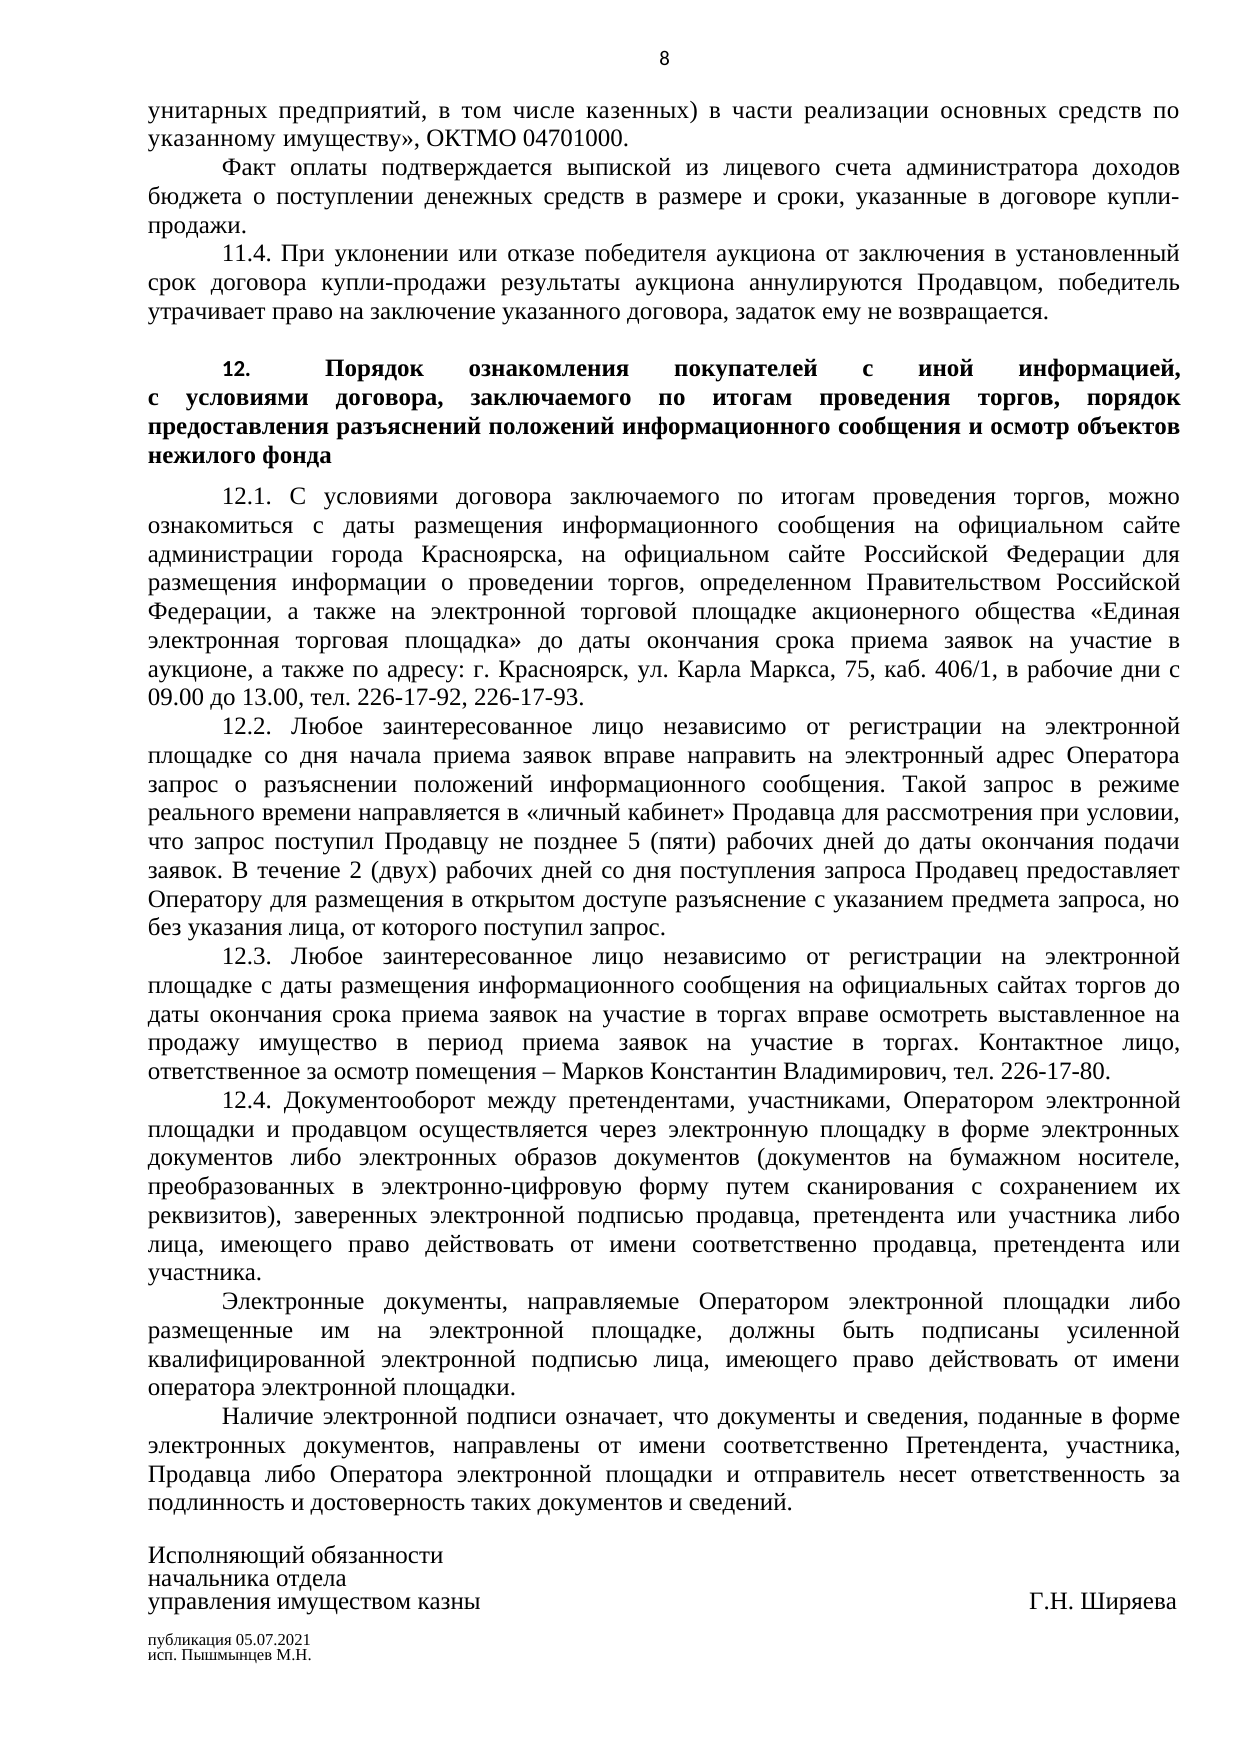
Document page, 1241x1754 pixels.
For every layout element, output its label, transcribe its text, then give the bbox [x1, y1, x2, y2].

text Исполняющий обязанности [148, 1545, 1181, 1568]
text управления имуществом казны Г.Н. Ширяева [148, 1591, 1181, 1614]
text Электронные документы, направляемые Оператором электронной площадки либо размещенные им на электронной площадке, должны быть подписаны усиленной квалифицированной электронной подписью лица, имеющего право действовать от имени оператора электронной площадки. [148, 1286, 1181, 1401]
text Наличие электронной подписи означает, что документы и сведения, поданные в форме электронных документов, направлены от имени соответственно Претендента, участника, Продавца либо Оператора электронной площадки и отправитель несет ответственность за подлинность и достоверность таких документов и сведений. [148, 1401, 1181, 1516]
text исп. Пышмынцев М.Н. [148, 1648, 1181, 1663]
text начальника отдела [148, 1568, 1181, 1591]
text публикация 05.07.2021 [148, 1633, 1181, 1648]
text Факт оплаты подтверждается выпиской из лицевого счета администратора доходов бюджета о поступлении денежных средств в размере и сроки, указанные в договоре купли-продажи. [148, 152, 1181, 238]
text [148, 95, 1181, 152]
text 12.4. Документооборот между претендентами, участниками, Оператором электронной площадки и продавцом осуществляется через электронную площадку в форме электронных документов либо электронных образов документов (документов на бумажном носителе, преобразованных в электронно-цифровую форму путем сканирования с сохранением их реквизитов), заверенных электронной подписью продавца, претендента или участника либо лица, имеющего право действовать от имени соответственно продавца, претендента или участника. [148, 1085, 1181, 1286]
text 12.2. Любое заинтересованное лицо независимо от регистрации на электронной площадке со дня начала приема заявок вправе направить на электронный адрес Оператора запрос о разъяснении положений информационного сообщения. Такой запрос в режиме реального времени направляется в «личный кабинет» Продавца для рассмотрения при условии, что запрос поступил Продавцу не позднее 5 (пяти) рабочих дней до даты окончания подачи заявок. В течение 2 (двух) рабочих дней со дня поступления запроса Продавец предоставляет Оператору для размещения в открытом доступе разъяснение с указанием предмета запроса, но без указания лица, от которого поступил запрос. [148, 711, 1181, 941]
text 12.1. С условиями договора заключаемого по итогам проведения торгов, можно ознакомиться с даты размещения информационного сообщения на официальном сайте администрации города Красноярска, на официальном сайте Российской Федерации для размещения информации о проведении торгов, определенном Правительством Российской Федерации, а также на электронной торговой площадке акционерного общества «Единая электронная торговая площадка» до даты окончания срока приема заявок на участие в аукционе, а также по адресу: г. Красноярск, ул. Карла Маркса, 75, каб. 406/1, в рабочие дни с 09.00 до 13.00, тел. 226-17-92, 226-17-93. [148, 481, 1181, 711]
list Порядок ознакомления покупателей с иной информацией, с условиями договора, заключаемого по итогам проведения торгов, порядок предоставления разъяснений положений информационного сообщения и осмотр объектов нежилого фонда [148, 353, 1181, 469]
list При уклонении или отказе победителя аукциона от заключения в установленный срок договора купли-продажи результаты аукциона аннулируются Продавцом, победитель утрачивает право на заключение указанного договора, задаток ему не возвращается. [148, 238, 1181, 325]
text 12.3. Любое заинтересованное лицо независимо от регистрации на электронной площадке с даты размещения информационного сообщения на официальных сайтах торгов до даты окончания срока приема заявок на участие в торгах вправе осмотреть выставленное на продажу имущество в период приема заявок на участие в торгах. Контактное лицо, ответственное за осмотр помещения – Марков Константин Владимирович, тел. 226-17-80. [148, 941, 1181, 1085]
